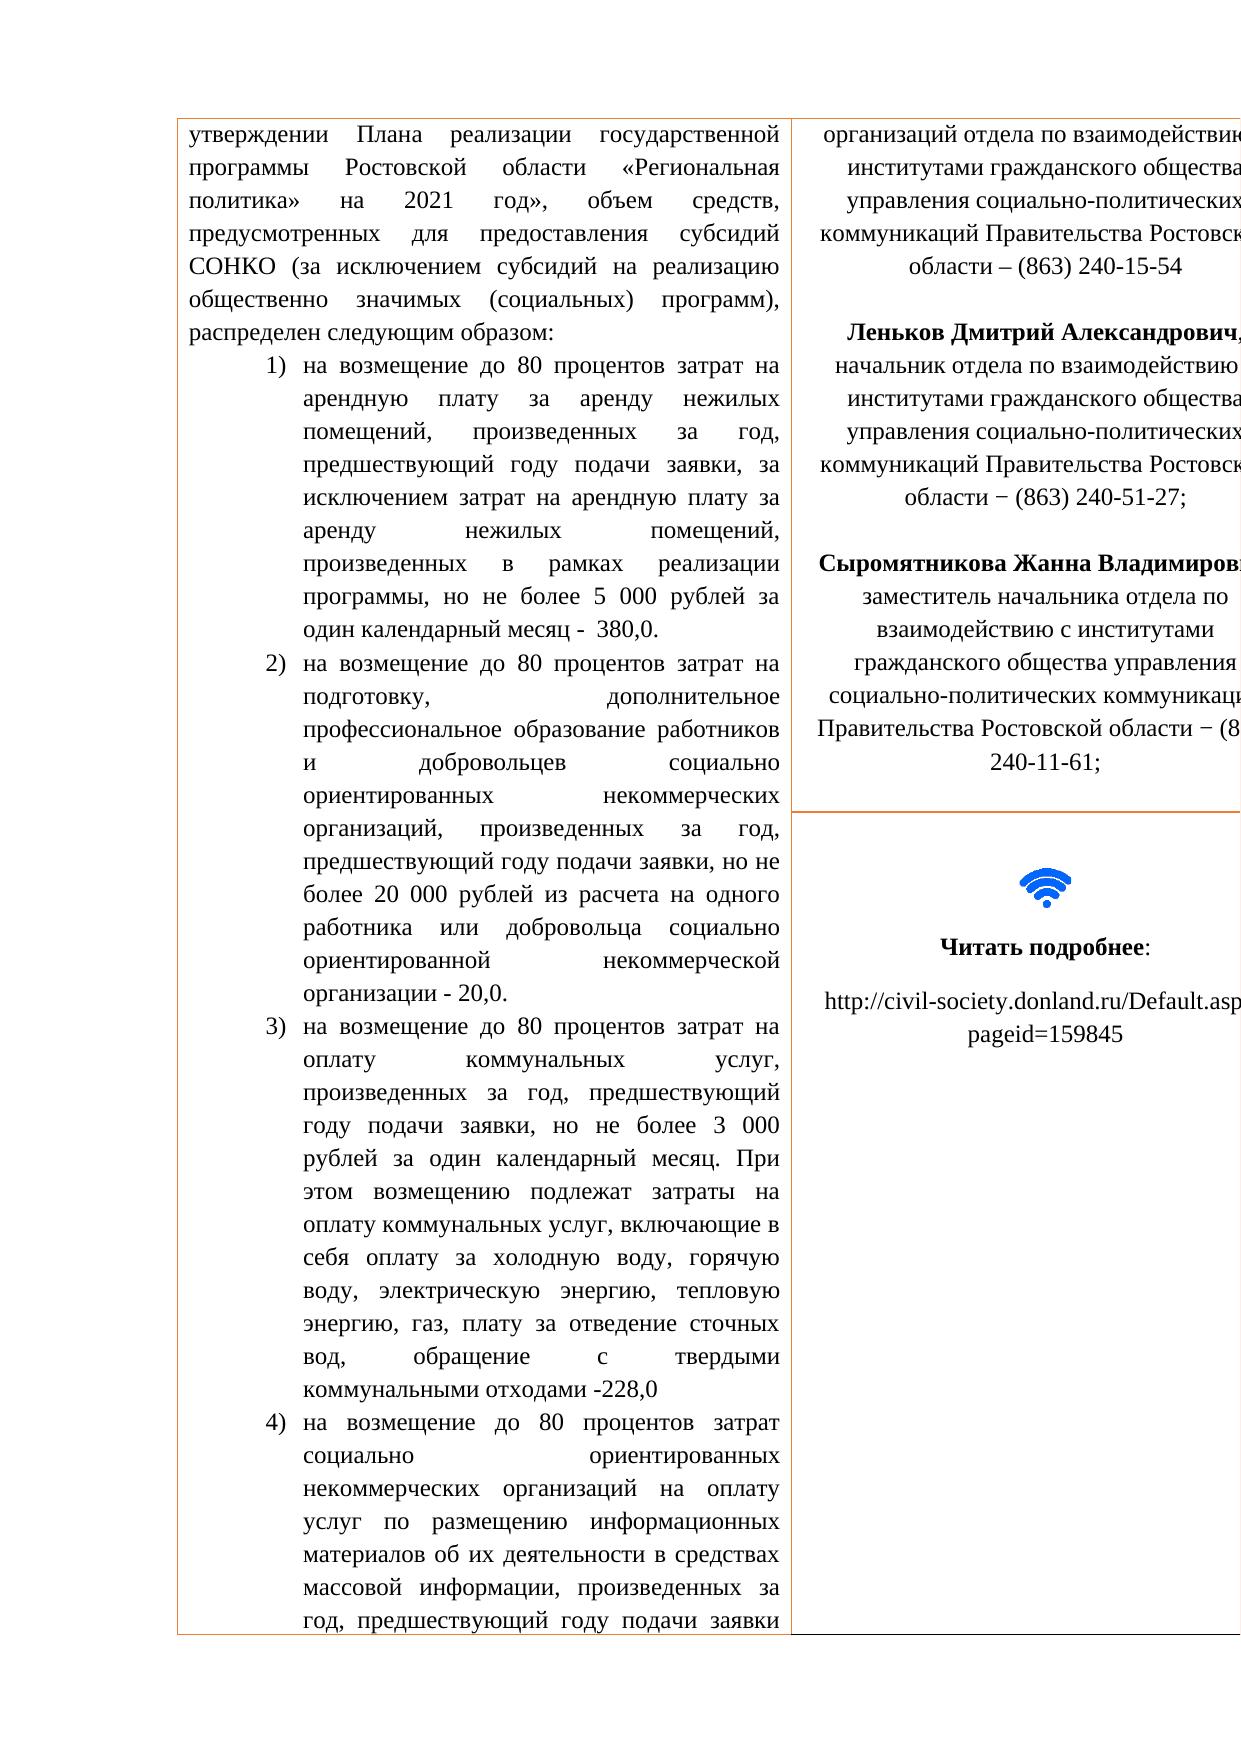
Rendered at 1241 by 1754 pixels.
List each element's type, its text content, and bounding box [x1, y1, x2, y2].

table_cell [792, 813, 1240, 1634]
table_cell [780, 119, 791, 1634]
picture [1019, 868, 1072, 908]
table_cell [792, 119, 1240, 811]
